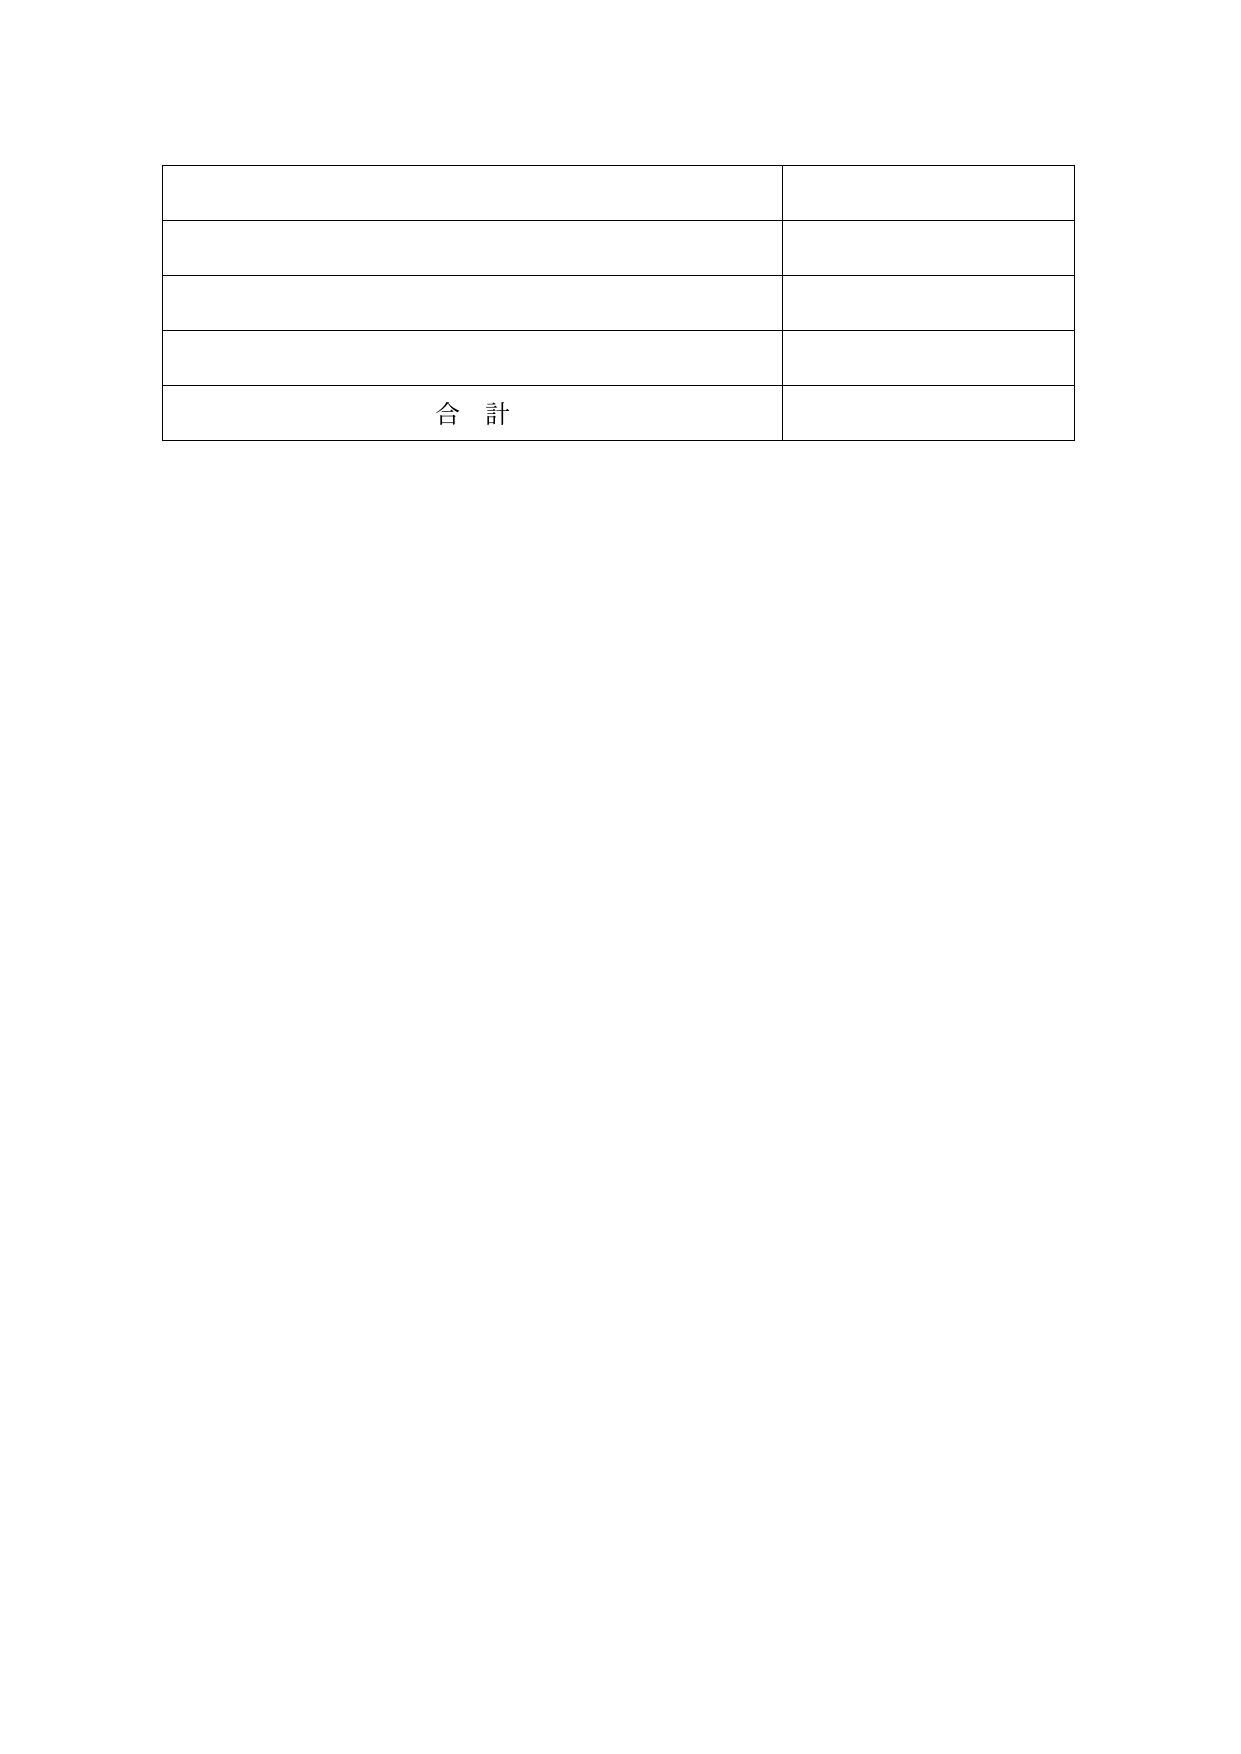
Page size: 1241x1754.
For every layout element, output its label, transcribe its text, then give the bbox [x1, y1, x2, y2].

table_cell [163, 221, 782, 274]
table_cell 合 計 [163, 386, 782, 439]
table_cell [163, 276, 782, 329]
table_cell [783, 166, 1074, 219]
table_cell [783, 331, 1074, 384]
table_cell [163, 166, 782, 219]
table_cell [783, 221, 1074, 274]
table_cell [783, 276, 1074, 329]
table_cell [783, 386, 1074, 439]
table_cell [163, 331, 782, 384]
